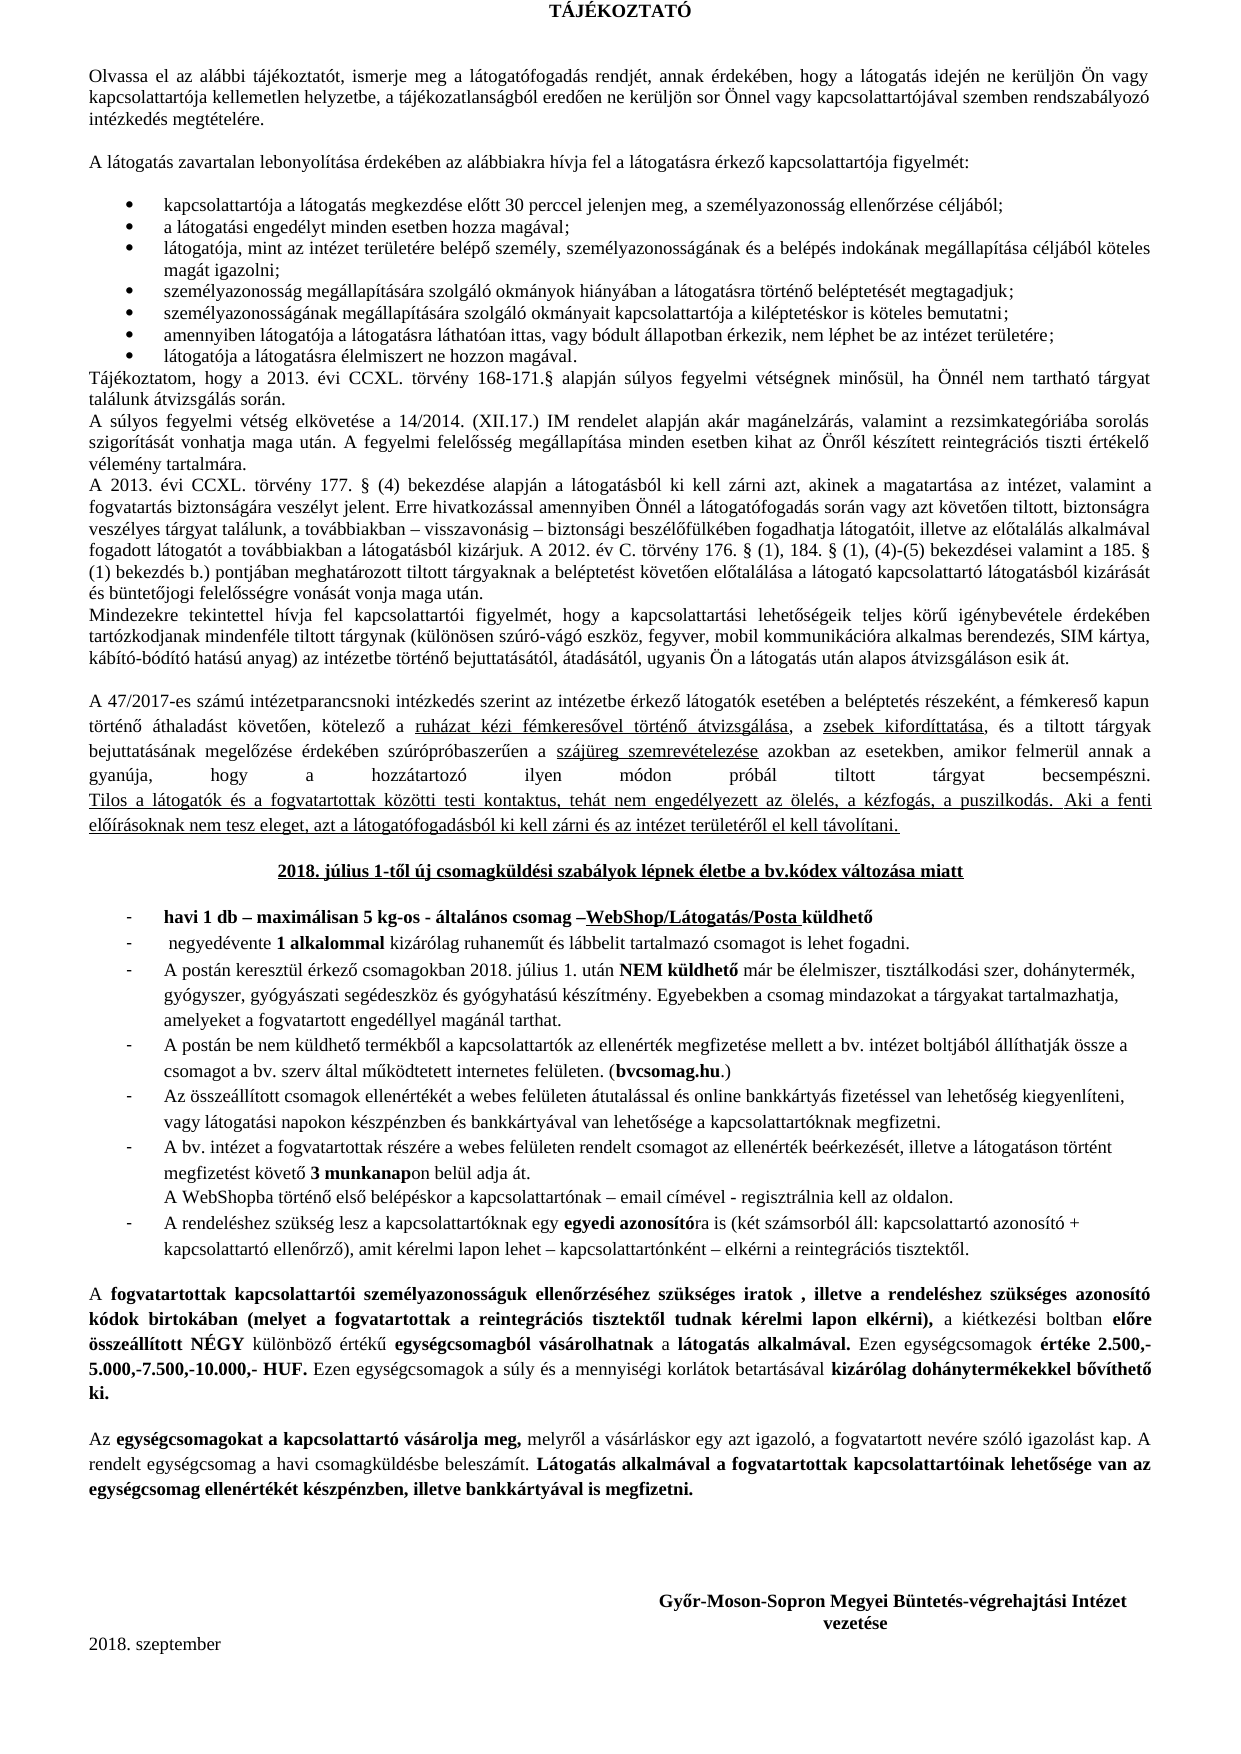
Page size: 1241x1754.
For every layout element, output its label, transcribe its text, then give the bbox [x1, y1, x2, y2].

text vezetése [89, 1612, 1152, 1633]
text 2018. szeptember [89, 1633, 1152, 1655]
list A rendeléshez szükség lesz a kapcsolattartóknak egy egyedi azonosítóra is (két számsorból áll: kapcsolattartó azonosító + kapcsolattartó ellenőrző), amit kérelmi lapon lehet – kapcsolattartónként – elkérni a reintegrációs tisztektől. [126, 1211, 1152, 1259]
list A WebShopba történő első belépéskor a kapcsolattartónak – email címével - regisztrálnia kell az oldalon. [164, 1186, 1152, 1208]
list látogatója a látogatásra élelmiszert ne hozzon magával. [126, 345, 1152, 367]
text Győr-Moson-Sopron Megyei Büntetés-végrehajtási Intézet [89, 1590, 1152, 1612]
list személyazonosság megállapítására szolgáló okmányok hiányában a látogatásra történő beléptetését megtagadjuk; [126, 280, 1152, 302]
text Tájékoztatom, hogy a 2013. évi CCXL. törvény 168-171.§ alapján súlyos fegyelmi vétségnek minősül, ha Önnél nem tartható tárgyat találunk átvizsgálás során. [89, 367, 1152, 410]
list a látogatási engedélyt minden esetben hozza magával; [126, 216, 1152, 237]
text TÁJÉKOZTATÓ [89, 0, 1152, 22]
text A fogvatartottak kapcsolattartói személyazonosságuk ellenőrzéséhez szükséges iratok , illetve a rendeléshez szükséges azonosító kódok birtokában (melyet a fogvatartottak a reintegrációs tisztektől tudnak kérelmi lapon elkérni), a kiétkezési boltban előre összeállított NÉGY különböző értékű egységcsomagból vásárolhatnak a látogatás alkalmával. Ezen egységcsomagok értéke 2.500,-5.000,-7.500,-10.000,- HUF. Ezen egységcsomagok a súly és a mennyiségi korlátok betartásával kizárólag dohánytermékekkel bővíthető ki. [89, 1283, 1152, 1404]
list A postán keresztül érkező csomagokban 2018. július 1. után NEM küldhető már be élelmiszer, tisztálkodási szer, dohánytermék, gyógyszer, gyógyászati segédeszköz és gyógyhatású készítmény. Egyebekben a csomag mindazokat a tárgyakat tartalmazhatja, amelyeket a fogvatartott engedéllyel magánál tarthat. [126, 958, 1152, 1030]
text A 47/2017-es számú intézetparancsnoki intézkedés szerint az intézetbe érkező látogatók esetében a beléptetés részeként, a fémkereső kapun történő áthaladást követően, kötelező a ruházat kézi fémkeresővel történő átvizsgálása, a zsebek kifordíttatása, és a tiltott tárgyak bejuttatásának megelőzése érdekében szúrópróbaszerűen a szájüreg szemrevételezése azokban az esetekben, amikor felmerül annak a gyanúja, hogy a hozzátartozó ilyen módon próbál tiltott tárgyat becsempészni. Tilos a látogatók és a fogvatartottak közötti testi kontaktus, tehát nem engedélyezett az ölelés, a kézfogás, a puszilkodás. Aki a fenti előírásoknak nem tesz eleget, azt a látogatófogadásból ki kell zárni és az intézet területéről el kell távolítani. [89, 690, 1152, 836]
list havi 1 db – maximálisan 5 kg-os - általános csomag –WebShop/Látogatás/Posta küldhető [126, 905, 1152, 928]
text A 2013. évi CCXL. törvény 177. § (4) bekezdése alapján a látogatásból ki kell zárni azt, akinek a magatartása az intézet, valamint a fogvatartás biztonságára veszélyt jelent. Erre hivatkozással amennyiben Önnél a látogatófogadás során vagy azt követően tiltott, biztonságra veszélyes tárgyat találunk, a továbbiakban – visszavonásig – biztonsági beszélőfülkében fogadhatja látogatóit, illetve az előtalálás alkalmával fogadott látogatót a továbbiakban a látogatásból kizárjuk. A 2012. év C. törvény 176. § (1), 184. § (1), (4)-(5) bekezdései valamint a 185. § (1) bekezdés b.) pontjában meghatározott tiltott tárgyaknak a beléptetést követően előtalálása a látogató kapcsolattartó látogatásból kizárását és büntetőjogi felelősségre vonását vonja maga után. [89, 474, 1152, 604]
list személyazonosságának megállapítására szolgáló okmányait kapcsolattartója a kiléptetéskor is köteles bemutatni; [126, 302, 1152, 323]
text Mindezekre tekintettel hívja fel kapcsolattartói figyelmét, hogy a kapcsolattartási lehetőségeik teljes körű igénybevétele érdekében tartózkodjanak mindenféle tiltott tárgynak (különösen szúró-vágó eszköz, fegyver, mobil kommunikációra alkalmas berendezés, SIM kártya, kábító-bódító hatású anyag) az intézetbe történő bejuttatásától, átadásától, ugyanis Ön a látogatás után alapos átvizsgáláson esik át. [89, 604, 1152, 668]
list látogatója, mint az intézet területére belépő személy, személyazonosságának és a belépés indokának megállapítása céljából köteles magát igazolni; [126, 237, 1152, 280]
text A súlyos fegyelmi vétség elkövetése a 14/2014. (XII.17.) IM rendelet alapján akár magánelzárás, valamint a rezsimkategóriába sorolás szigorítását vonhatja maga után. A fegyelmi felelősség megállapítása minden esetben kihat az Önről készített reintegrációs tiszti értékelő vélemény tartalmára. [89, 410, 1152, 474]
list kapcsolattartója a látogatás megkezdése előtt 30 perccel jelenjen meg, a személyazonosság ellenőrzése céljából; [126, 194, 1152, 216]
text A látogatás zavartalan lebonyolítása érdekében az alábbiakra hívja fel a látogatásra érkező kapcsolattartója figyelmét: [89, 151, 1152, 172]
list amennyiben látogatója a látogatásra láthatóan ittas, vagy bódult állapotban érkezik, nem léphet be az intézet területére; [126, 323, 1152, 345]
list A bv. intézet a fogvatartottak részére a webes felületen rendelt csomagot az ellenérték beérkezését, illetve a látogatáson történt megfizetést követő 3 munkanapon belül adja át. [126, 1136, 1152, 1183]
list A postán be nem küldhető termékből a kapcsolattartók az ellenérték megfizetése mellett a bv. intézet boltjából állíthatják össze a csomagot a bv. szerv által működtetett internetes felületen. (bvcsomag.hu.) [126, 1034, 1152, 1081]
text 2018. július 1-től új csomagküldési szabályok lépnek életbe a bv.kódex változása miatt [89, 859, 1152, 881]
list negyedévente 1 alkalommal kizárólag ruhaneműt és lábbelit tartalmazó csomagot is lehet fogadni. [126, 932, 1152, 954]
text Az egységcsomagokat a kapcsolattartó vásárolja meg, melyről a vásárláskor egy azt igazoló, a fogvatartott nevére szóló igazolást kap. A rendelt egységcsomag a havi csomagküldésbe beleszámít. Látogatás alkalmával a fogvatartottak kapcsolattartóinak lehetősége van az egységcsomag ellenértékét készpénzben, illetve bankkártyával is megfizetni. [89, 1428, 1152, 1499]
text Olvassa el az alábbi tájékoztatót, ismerje meg a látogatófogadás rendjét, annak érdekében, hogy a látogatás idején ne kerüljön Ön vagy kapcsolattartója kellemetlen helyzetbe, a tájékozatlanságból eredően ne kerüljön sor Önnel vagy kapcsolattartójával szemben rendszabályozó intézkedés megtételére. [89, 65, 1152, 129]
list Az összeállított csomagok ellenértékét a webes felületen átutalással és online bankkártyás fizetéssel van lehetőség kiegyenlíteni, vagy látogatási napokon készpénzben és bankkártyával van lehetősége a kapcsolattartóknak megfizetni. [126, 1084, 1152, 1132]
